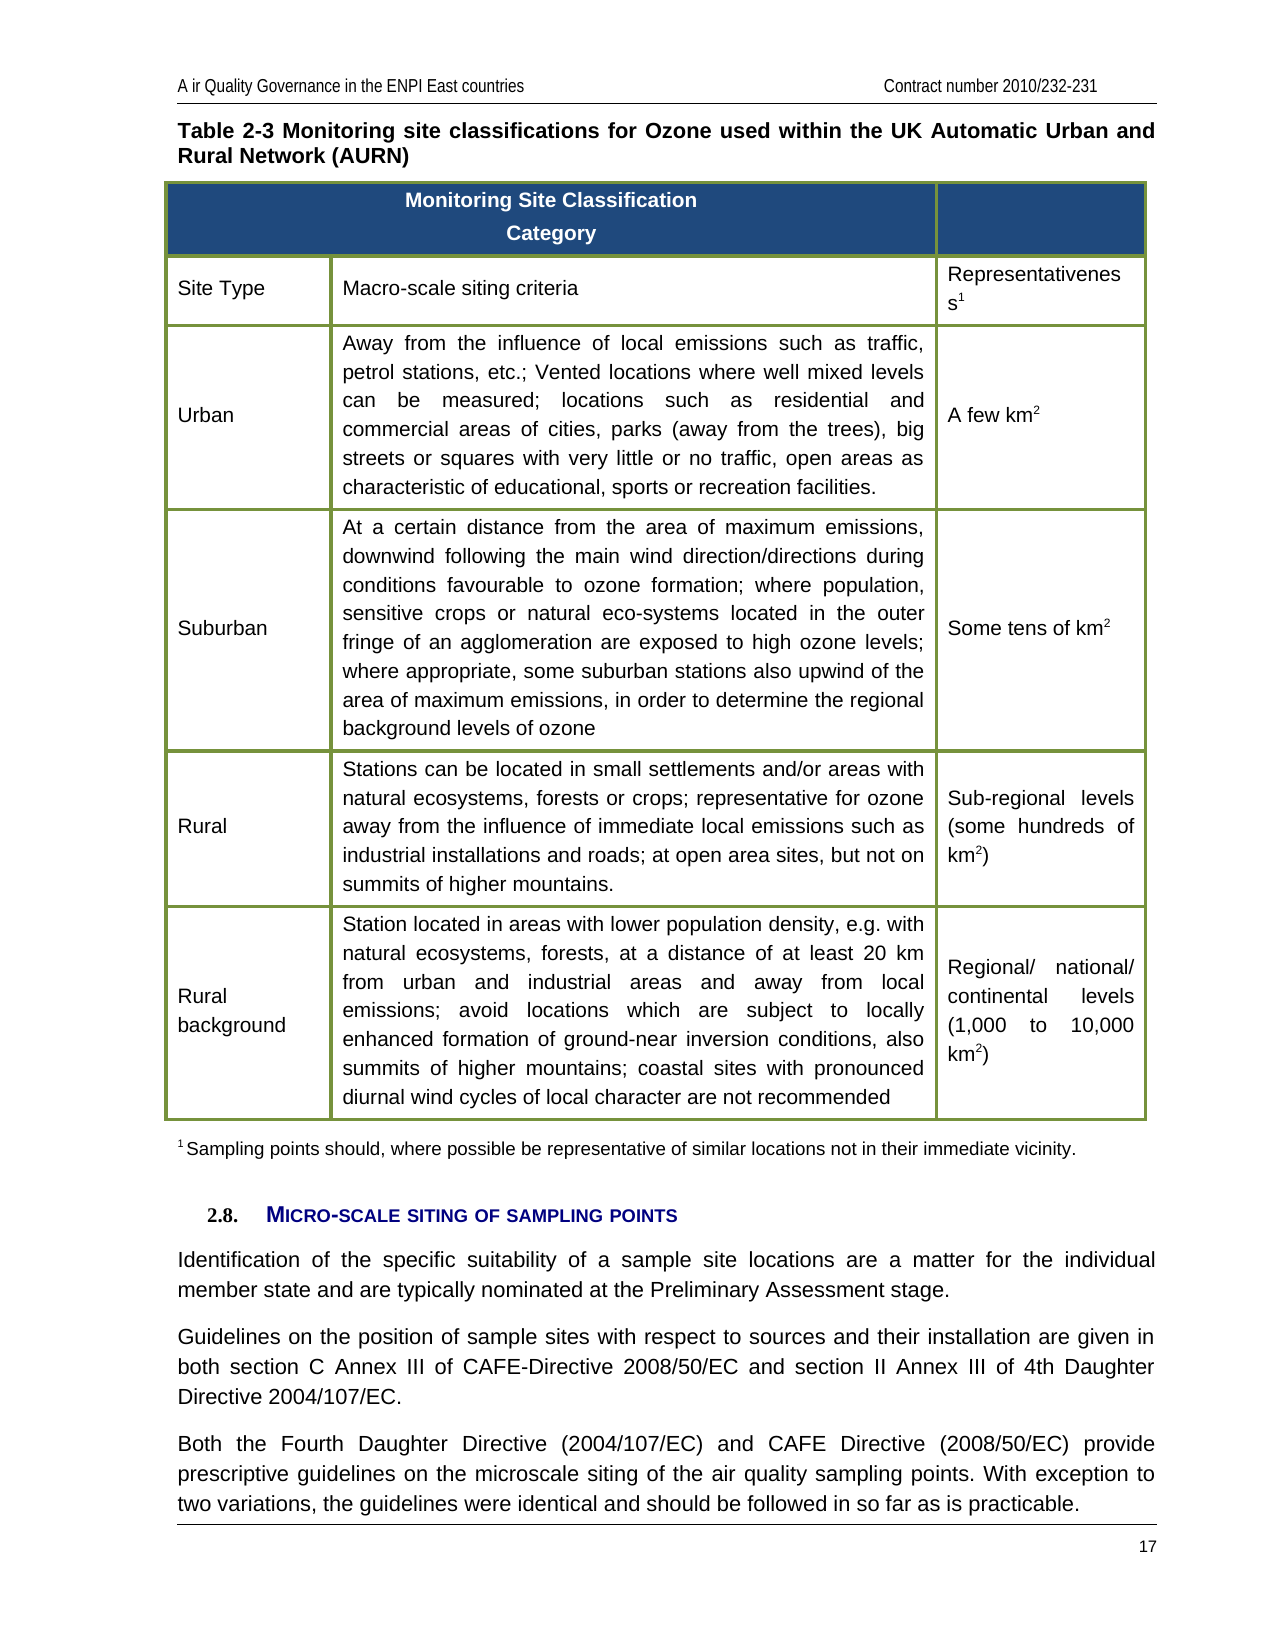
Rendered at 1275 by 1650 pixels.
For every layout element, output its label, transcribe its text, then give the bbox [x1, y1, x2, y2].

table_cell Regional/ national/ continental levels (1,000 to 10,000 km2) [938, 908, 1144, 1118]
table_cell A few km2 [938, 327, 1144, 508]
table_cell Station located in areas with lower population density, e.g. with natural ecosystems, forests, at a distance of at least 20 km from urban and industrial areas and away from local emissions; avoid locations which are subject to locally enhanced formation of ground-near inversion conditions, also summits of higher mountains; coastal sites with pronounced diurnal wind cycles of local character are not recommended [333, 908, 935, 1118]
table_header [938, 184, 1144, 254]
table_header Monitoring Site Classification Category [168, 184, 935, 254]
table_cell Representativeness1 [938, 258, 1144, 323]
text Both the Fourth Daughter Directive (2004/107/EC) and CAFE Directive (2008/50/EC) provide prescriptive guidelines on the microscale siting of the air quality sampling points. With exception to two variations, the guidelines were identical and should be followed in so far as is practicable. [177, 1431, 1157, 1516]
table_cell Macro-scale siting criteria [333, 258, 935, 323]
text Identification of the specific suitability of a sample site locations are a matter for the individual member state and are typically nominated at the Preliminary Assessment stage. [177, 1246, 1157, 1302]
subtitle Micro-scale siting of sampling points [207, 1201, 1157, 1227]
table_cell Suburban [168, 511, 329, 749]
table_cell At a certain distance from the area of maximum emissions, downwind following the main wind direction/directions during conditions favourable to ozone formation; where population, sensitive crops or natural eco-systems located in the outer fringe of an agglomeration are exposed to high ozone levels; where appropriate, some suburban stations also upwind of the area of maximum emissions, in order to determine the regional background levels of ozone [333, 511, 935, 749]
table_cell Urban [168, 327, 329, 508]
table_cell Stations can be located in small settlements and/or areas with natural ecosystems, forests or crops; representative for ozone away from the influence of immediate local emissions such as industrial installations and roads; at open area sites, but not on summits of higher mountains. [333, 753, 935, 905]
table_cell Away from the influence of local emissions such as traffic, petrol stations, etc.; Vented locations where well mixed levels can be measured; locations such as residential and commercial areas of cities, parks (away from the trees), big streets or squares with very little or no traffic, open areas as characteristic of educational, sports or recreation facilities. [333, 327, 935, 508]
text 1 Sampling points should, where possible be representative of similar locations not in their immediate vicinity. [177, 1137, 1157, 1159]
text Guidelines on the position of sample sites with respect to sources and their installation are given in both section C Annex III of CAFE-Directive 2008/50/EC and section II Annex III of 4th Daughter Directive 2004/107/EC. [177, 1323, 1157, 1409]
table_cell Rural background [168, 908, 329, 1118]
table_cell Site Type [168, 258, 329, 323]
table_cell Some tens of km2 [938, 511, 1144, 749]
table_cell Sub-regional levels (some hundreds of km2) [938, 753, 1144, 905]
table_cell Rural [168, 753, 329, 905]
